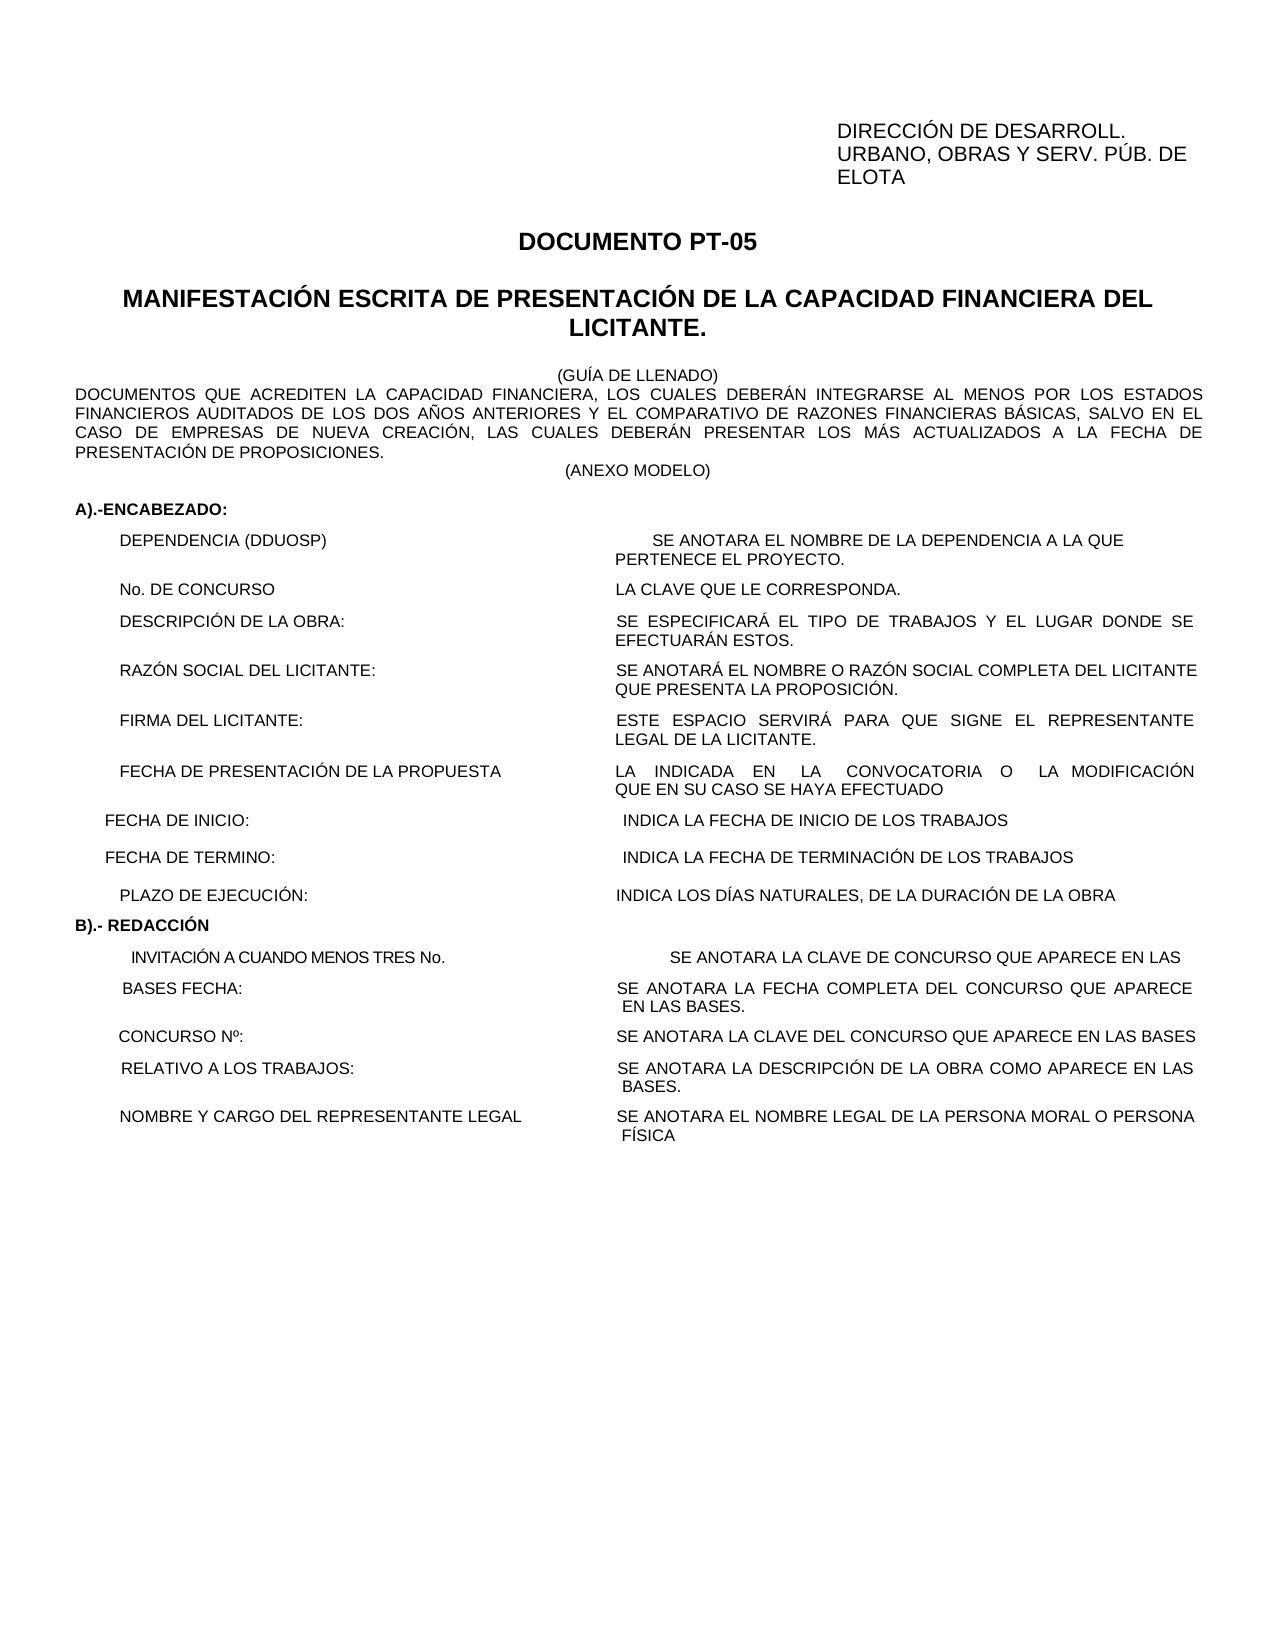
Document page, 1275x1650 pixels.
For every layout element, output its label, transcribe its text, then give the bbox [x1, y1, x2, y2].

text A).-ENCABEZADO: [75, 499, 1212, 518]
text No. DE CONCURSO LA CLAVE QUE LE CORRESPONDA. [119, 580, 1212, 599]
text FECHA DE TERMINO: INDICA LA FECHA DE TERMINACIÓN DE LOS TRABAJOS PLAZO DE EJECUCIÓN: INDICA LOS DÍAS NATURALES, DE LA DURACIÓN DE LA OBRA [105, 830, 1116, 905]
text FIRMA DEL LICITANTE: ESTE ESPACIO SERVIRÁ PARA QUE SIGNE EL REPRESENTANTE LEGAL DE LA LICITANTE. [119, 712, 1198, 749]
text RAZÓN SOCIAL DEL LICITANTE: SE ANOTARÁ EL NOMBRE O RAZÓN SOCIAL COMPLETA DEL LICITANTE QUE PRESENTA LA PROPOSICIÓN. [119, 661, 1198, 699]
text CONCURSO Nº: SE ANOTARA LA CLAVE DEL CONCURSO QUE APARECE EN LAS BASES RELATIVO A LOS TRABAJOS: SE ANOTARA LA DESCRIPCIÓN DE LA OBRA COMO APARECE EN LAS [118, 1018, 1196, 1080]
text (ANEXO MODELO) [561, 462, 714, 480]
text DOCUMENTO PT-05 [514, 227, 761, 256]
text FECHA DE PRESENTACIÓN DE LA PROPUESTA LA INDICADA EN LA CONVOCATORIA O LA MODIFICACIÓN QUE EN SU CASO SE HAYA EFECTUADO [119, 762, 1198, 799]
text INVITACIÓN A CUANDO MENOS TRES No. SE ANOTARA LA CLAVE DE CONCURSO QUE APARECE EN LAS BASES FECHA: SE ANOTARA LA FECHA COMPLETA DEL CONCURSO QUE APARECE [115, 938, 1196, 1001]
text EN LAS BASES. [618, 1001, 749, 1015]
text FECHA DE INICIO: INDICA LA FECHA DE INICIO DE LOS TRABAJOS [104, 811, 1212, 830]
text B).- REDACCIÓN [75, 916, 1212, 935]
text DOCUMENTOS QUE ACREDITEN LA CAPACIDAD FINANCIERA, LOS CUALES DEBERÁN INTEGRARSE AL MENOS POR LOS ESTADOS FINANCIEROS AUDITADOS DE LOS DOS AÑOS ANTERIORES Y EL COMPARATIVO DE RAZONES FINANCIERAS BÁSICAS, SALVO EN EL CASO DE EMPRESAS DE NUEVA CREACIÓN, LAS CUALES DEBERÁN PRESENTAR LOS MÁS ACTUALIZADOS A LA FECHA DE PRESENTACIÓN DE PROPOSICIONES. [75, 385, 1203, 462]
text BASES. [618, 1080, 685, 1095]
text MANIFESTACIÓN ESCRITA DE PRESENTACIÓN DE LA CAPACIDAD FINANCIERA DEL LICITANTE. [121, 284, 1154, 342]
text (GUÍA DE LLENADO) [553, 366, 722, 385]
text NOMBRE Y CARGO DEL REPRESENTANTE LEGAL SE ANOTARA EL NOMBRE LEGAL DE LA PERSONA MORAL O PERSONA FÍSICA [119, 1106, 1198, 1145]
text DESCRIPCIÓN DE LA OBRA: SE ESPECIFICARÁ EL TIPO DE TRABAJOS Y EL LUGAR DONDE SE EFECTUARÁN ESTOS. [119, 612, 1198, 650]
text DEPENDENCIA (DDUOSP) SE ANOTARA EL NOMBRE DE LA DEPENDENCIA A LA QUE PERTENECE EL PROYECTO. [119, 531, 1198, 569]
